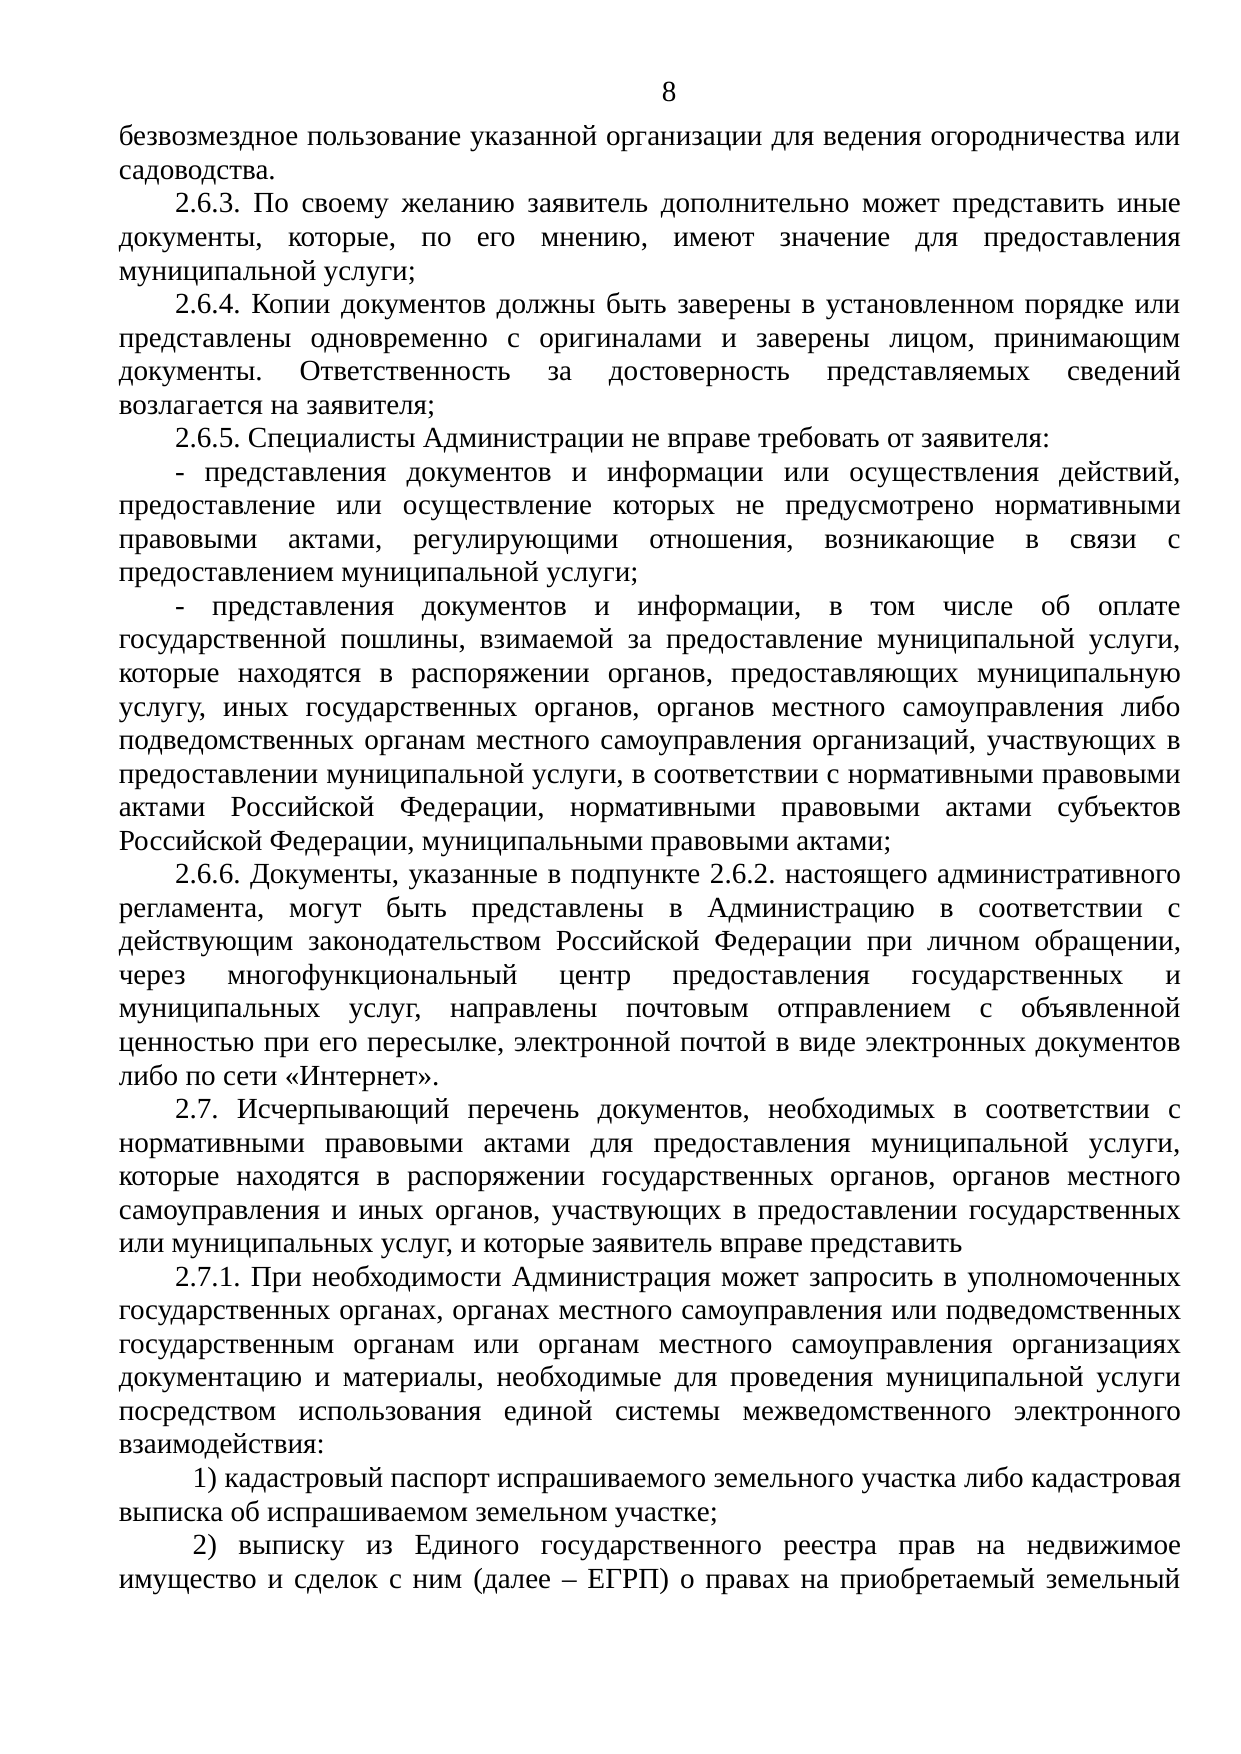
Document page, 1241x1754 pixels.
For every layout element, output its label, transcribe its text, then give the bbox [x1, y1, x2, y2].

text 2.6.6. Документы, указанные в подпункте 2.6.2. настоящего административного регламента, могут быть представлены в Администрацию в соответствии с действующим законодательством Российской Федерации при личном обращении, через многофункциональный центр предоставления государственных и муниципальных услуг, направлены почтовым отправлением с объявленной ценностью при его пересылке, электронной почтой в виде электронных документов либо по сети «Интернет». [118, 856, 1182, 1091]
text 1) кадастровый паспорт испрашиваемого земельного участка либо кадастровая выписка об испрашиваемом земельном участке; [118, 1460, 1182, 1527]
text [118, 1527, 1182, 1594]
text 2.6.5. Специалисты Администрации не вправе требовать от заявителя: [118, 420, 1182, 454]
text 2.7.1. При необходимости Администрация может запросить в уполномоченных государственных органах, органах местного самоуправления или подведомственных государственным органам или органам местного самоуправления организациях документацию и материалы, необходимые для проведения муниципальной услуги посредством использования единой системы межведомственного электронного взаимодействия: [118, 1259, 1182, 1460]
text - представления документов и информации, в том числе об оплате государственной пошлины, взимаемой за предоставление муниципальной услуги, которые находятся в распоряжении органов, предоставляющих муниципальную услугу, иных государственных органов, органов местного самоуправления либо подведомственных органам местного самоуправления организаций, участвующих в предоставлении муниципальной услуги, в соответствии с нормативными правовыми актами Российской Федерации, нормативными правовыми актами субъектов Российской Федерации, муниципальными правовыми актами; [118, 588, 1182, 856]
text 2.6.4. Копии документов должны быть заверены в установленном порядке или представлены одновременно с оригиналами и заверены лицом, принимающим документы. Ответственность за достоверность представляемых сведений возлагается на заявителя; [118, 286, 1182, 420]
text 2.6.3. По своему желанию заявитель дополнительно может представить иные документы, которые, по его мнению, имеют значение для предоставления муниципальной услуги; [118, 186, 1182, 286]
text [118, 118, 1182, 186]
text - представления документов и информации или осуществления действий, предоставление или осуществление которых не предусмотрено нормативными правовыми актами, регулирующими отношения, возникающие в связи с предоставлением муниципальной услуги; [118, 454, 1182, 588]
text 2.7. Исчерпывающий перечень документов, необходимых в соответствии с нормативными правовыми актами для предоставления муниципальной услуги, которые находятся в распоряжении государственных органов, органов местного самоуправления и иных органов, участвующих в предоставлении государственных или муниципальных услуг, и которые заявитель вправе представить [118, 1091, 1182, 1259]
